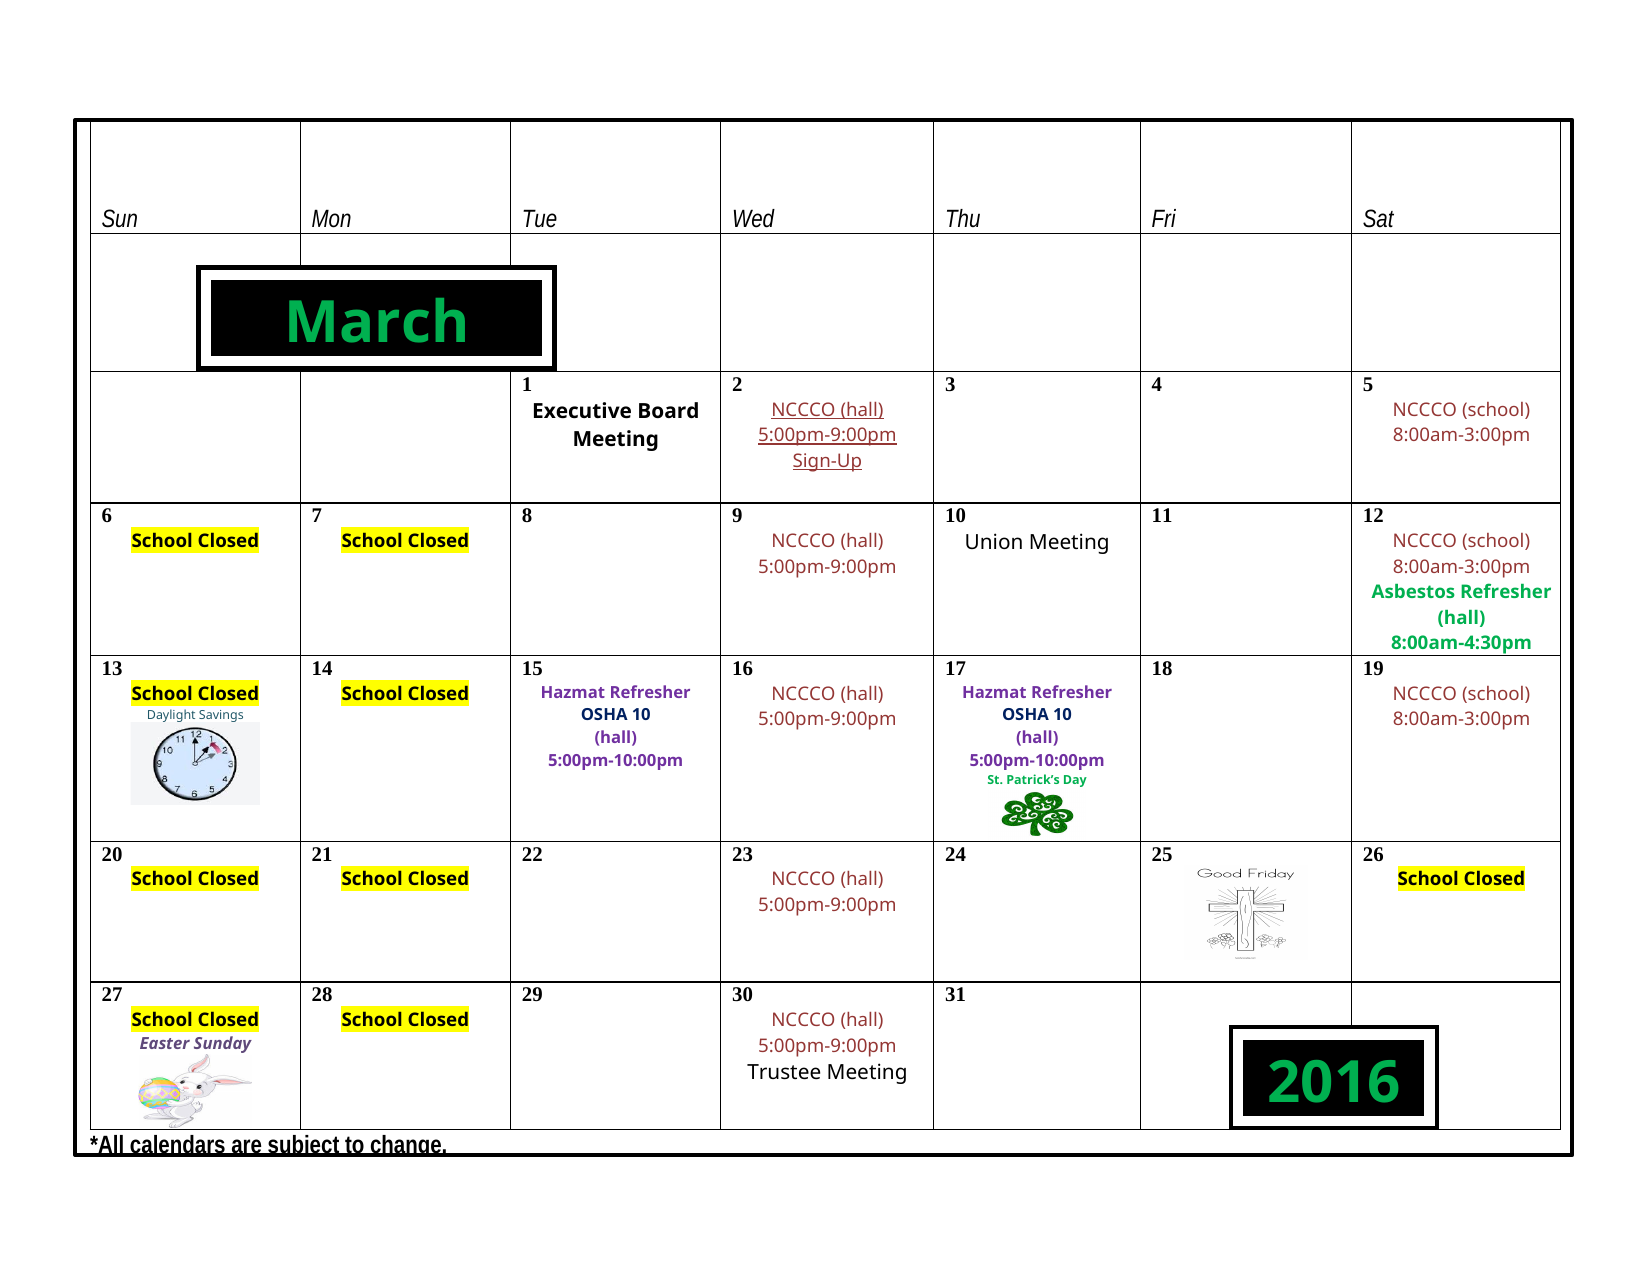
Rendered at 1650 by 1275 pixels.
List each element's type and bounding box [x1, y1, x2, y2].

picture [1183, 865, 1308, 960]
picture [130, 722, 260, 805]
picture [987, 788, 1087, 841]
picture [138, 1054, 252, 1128]
